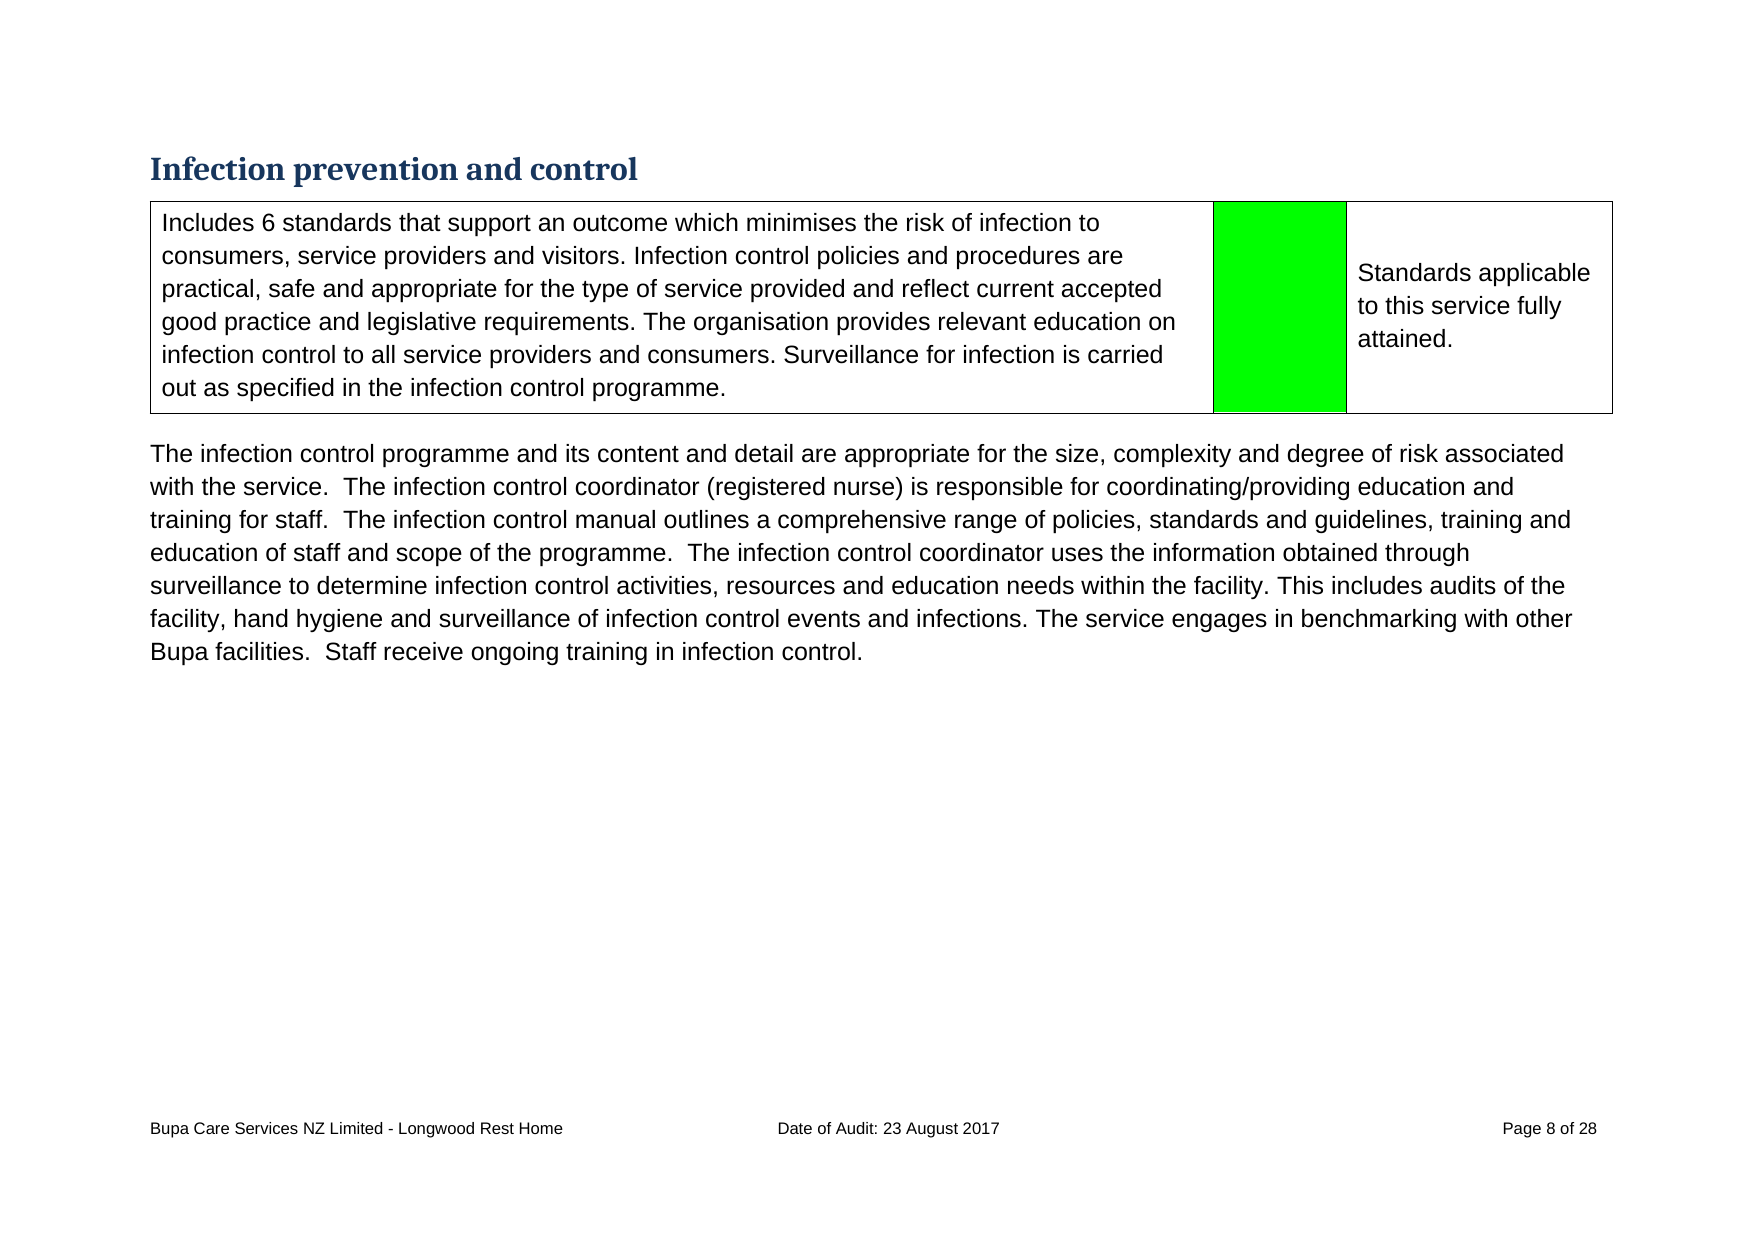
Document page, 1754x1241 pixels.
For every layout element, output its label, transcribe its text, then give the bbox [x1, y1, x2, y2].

text The infection control programme and its content and detail are appropriate for the size, complexity and degree of risk associated with the service. The infection control coordinator (registered nurse) is responsible for coordinating/providing education and training for staff. The infection control manual outlines a comprehensive range of policies, standards and guidelines, training and education of staff and scope of the programme. The infection control coordinator uses the information obtained through surveillance to determine infection control activities, resources and education needs within the facility. This includes audits of the facility, hand hygiene and surveillance of infection control events and infections. The service engages in benchmarking with other Bupa facilities. Staff receive ongoing training in infection control. [150, 438, 1604, 665]
table_header Standards applicable to this service fully attained. [1347, 202, 1612, 412]
table_header Includes 6 standards that support an outcome which minimises the risk of infection to consumers, service providers and visitors. Infection control policies and procedures are practical, safe and appropriate for the type of service provided and reflect current accepted good practice and legislative requirements. The organisation provides relevant education on infection control to all service providers and consumers. Surveillance for infection is carried out as specified in the infection control programme. [151, 202, 1213, 412]
subtitle Infection prevention and control [150, 150, 1604, 188]
table_header [1214, 202, 1346, 412]
